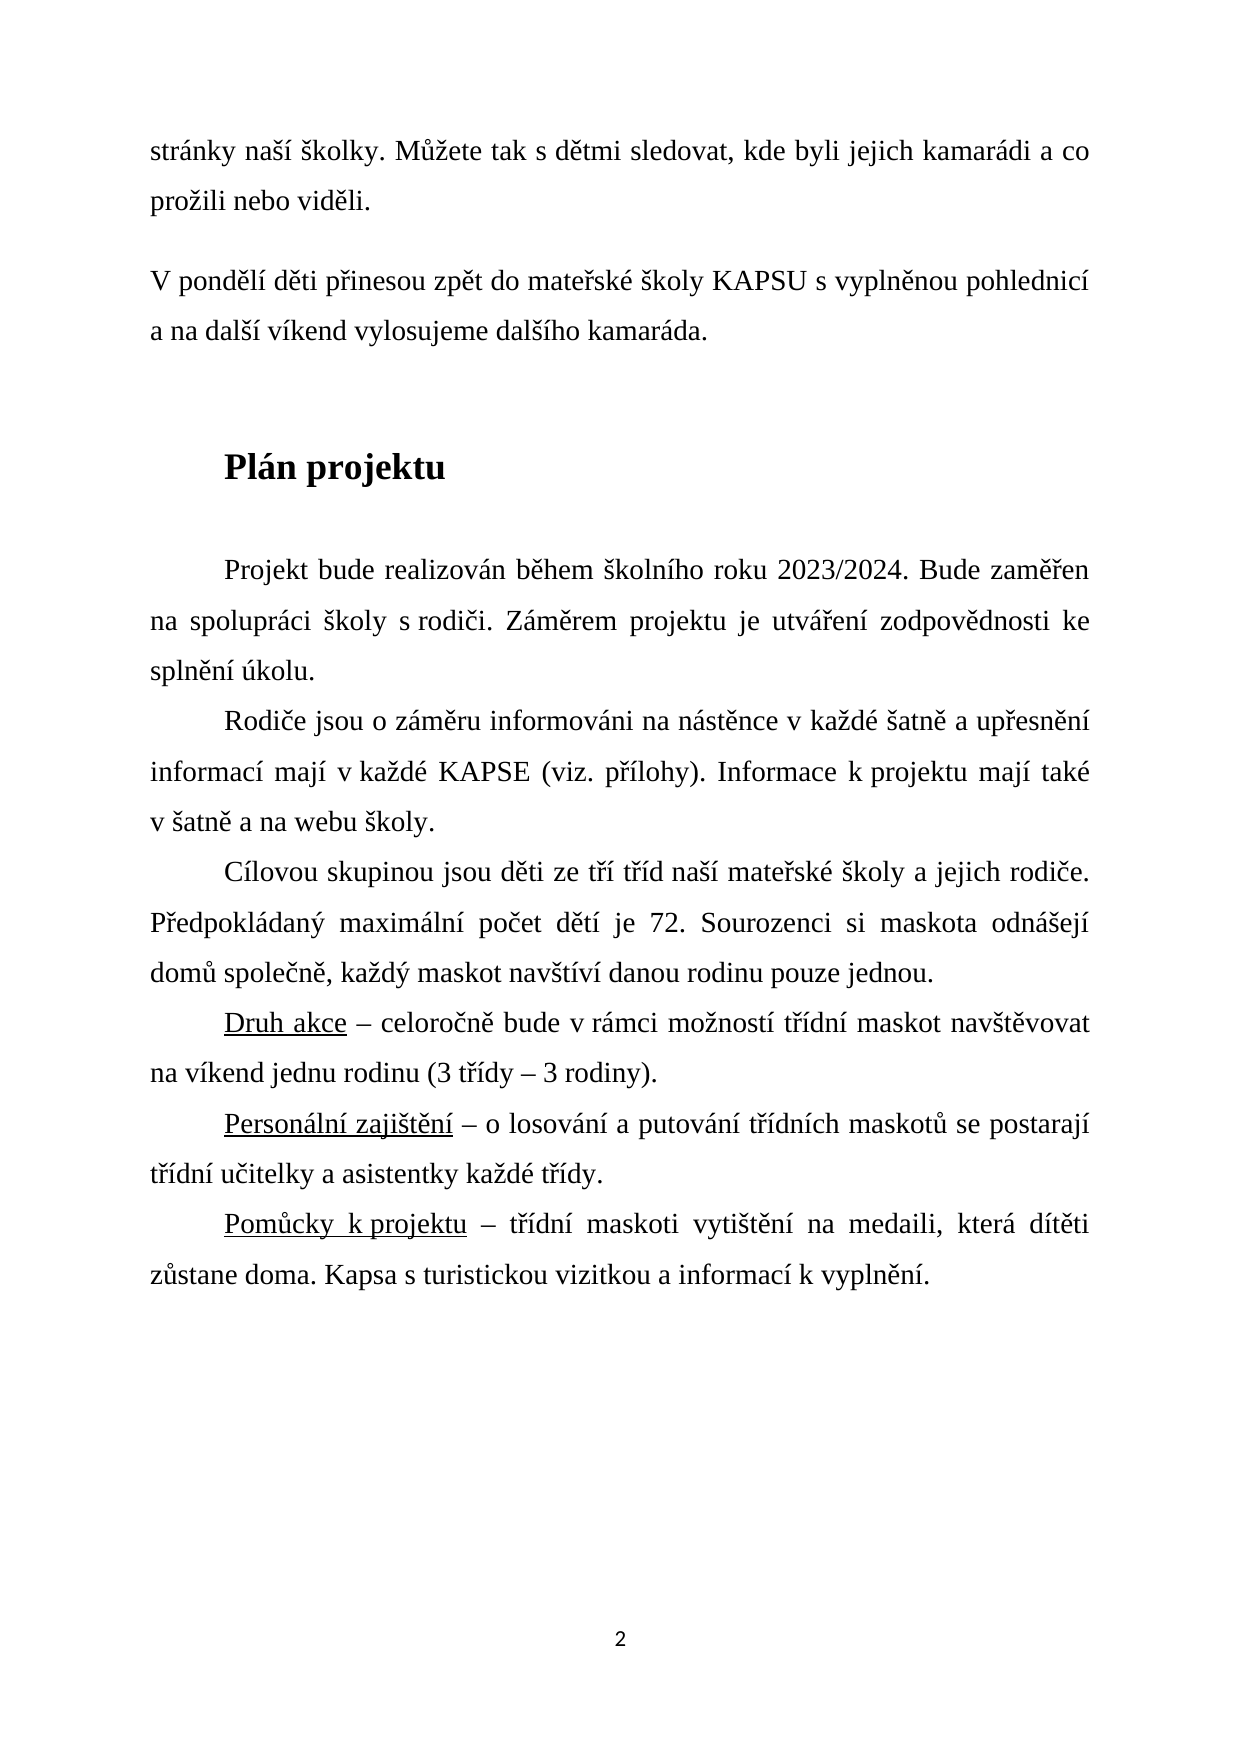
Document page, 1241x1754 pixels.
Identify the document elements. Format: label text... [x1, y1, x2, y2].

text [150, 133, 1090, 217]
text Pomůcky k projektu – třídní maskoti vytištění na medaili, která dítěti zůstane doma. Kapsa s turistickou vizitkou a informací k vyplnění. [150, 1207, 1090, 1290]
text Projekt bude realizován během školního roku 2023/2024. Bude zaměřen na spolupráci školy s rodiči. Záměrem projektu je utváření zodpovědnosti ke splnění úkolu. [150, 552, 1090, 687]
text Cílovou skupinou jsou děti ze tří tříd naší mateřské školy a jejich rodiče. Předpokládaný maximální počet dětí je 72. Sourozenci si maskota odnášejí domů společně, každý maskot navštíví danou rodinu pouze jednou. [150, 854, 1090, 988]
text Druh akce – celoročně bude v rámci možností třídní maskot navštěvovat na víkend jednu rodinu (3 třídy – 3 rodiny). [150, 1005, 1090, 1089]
text Plán projektu [150, 445, 1090, 488]
text Personální zajištění – o losování a putování třídních maskotů se postarají třídní učitelky a asistentky každé třídy. [150, 1106, 1090, 1190]
text Rodiče jsou o záměru informováni na nástěnce v každé šatně a upřesnění informací mají v každé KAPSE (viz. přílohy). Informace k projektu mají také v šatně a na webu školy. [150, 703, 1090, 838]
text V pondělí děti přinesou zpět do mateřské školy KAPSU s vyplněnou pohlednicí a na další víkend vylosujeme dalšího kamaráda. [150, 263, 1090, 347]
